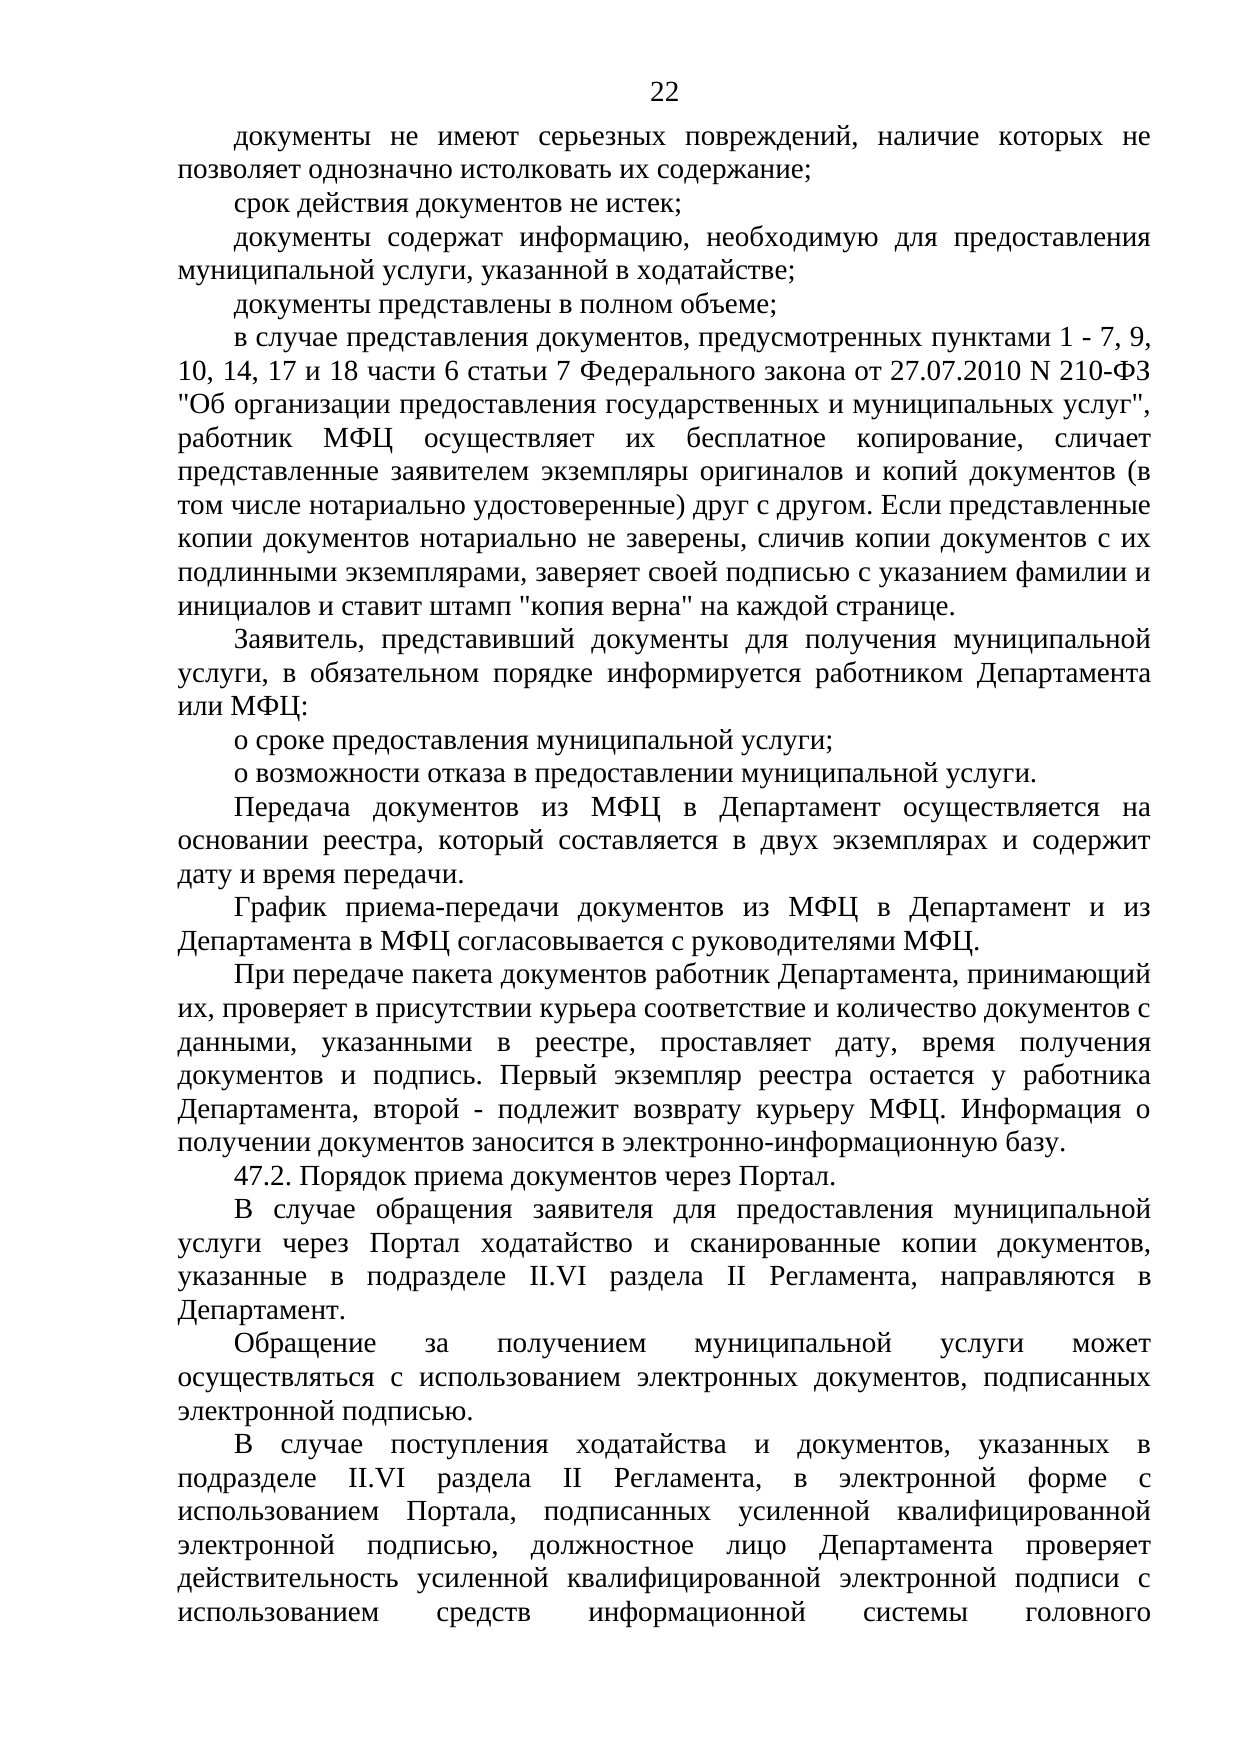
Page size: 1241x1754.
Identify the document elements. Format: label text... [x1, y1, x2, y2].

text Обращение за получением муниципальной услуги может осуществляться с использованием электронных документов, подписанных электронной подписью. [177, 1326, 1152, 1426]
text При передаче пакета документов работник Департамента, принимающий их, проверяет в присутствии курьера соответствие и количество документов с данными, указанными в реестре, проставляет дату, время получения документов и подпись. Первый экземпляр реестра остается у работника Департамента, второй - подлежит возврату курьеру МФЦ. Информация о получении документов заносится в электронно-информационную базу. [177, 957, 1152, 1158]
text В случае обращения заявителя для предоставления муниципальной услуги через Портал ходатайство и сканированные копии документов, указанные в подразделе II.VI раздела II Регламента, направляются в Департамент. [177, 1191, 1152, 1326]
text документы представлены в полном объеме; [177, 286, 1152, 319]
text График приема-передачи документов из МФЦ в Департамент и из Департамента в МФЦ согласовывается с руководителями МФЦ. [177, 889, 1152, 957]
text Передача документов из МФЦ в Департамент осуществляется на основании реестра, который составляется в двух экземплярах и содержит дату и время передачи. [177, 789, 1152, 889]
text документы не имеют серьезных повреждений, наличие которых не позволяет однозначно истолковать их содержание; [177, 118, 1152, 185]
text срок действия документов не истек; [177, 185, 1152, 219]
text Заявитель, представивший документы для получения муниципальной услуги, в обязательном порядке информируется работником Департамента или МФЦ: [177, 621, 1152, 722]
text о возможности отказа в предоставлении муниципальной услуги. [177, 755, 1152, 789]
text 47.2. Порядок приема документов через Портал. [177, 1158, 1152, 1191]
text в случае представления документов, предусмотренных пунктами 1 - 7, 9, 10, 14, 17 и 18 части 6 статьи 7 Федерального закона от 27.07.2010 N 210-ФЗ "Об организации предоставления государственных и муниципальных услуг", работник МФЦ осуществляет их бесплатное копирование, сличает представленные заявителем экземпляры оригиналов и копий документов (в том числе нотариально удостоверенные) друг с другом. Если представленные копии документов нотариально не заверены, сличив копии документов с их подлинными экземплярами, заверяет своей подписью с указанием фамилии и инициалов и ставит штамп "копия верна" на каждой странице. [177, 319, 1152, 621]
text документы содержат информацию, необходимую для предоставления муниципальной услуги, указанной в ходатайстве; [177, 219, 1152, 286]
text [177, 1426, 1152, 1627]
text о сроке предоставления муниципальной услуги; [177, 722, 1152, 755]
